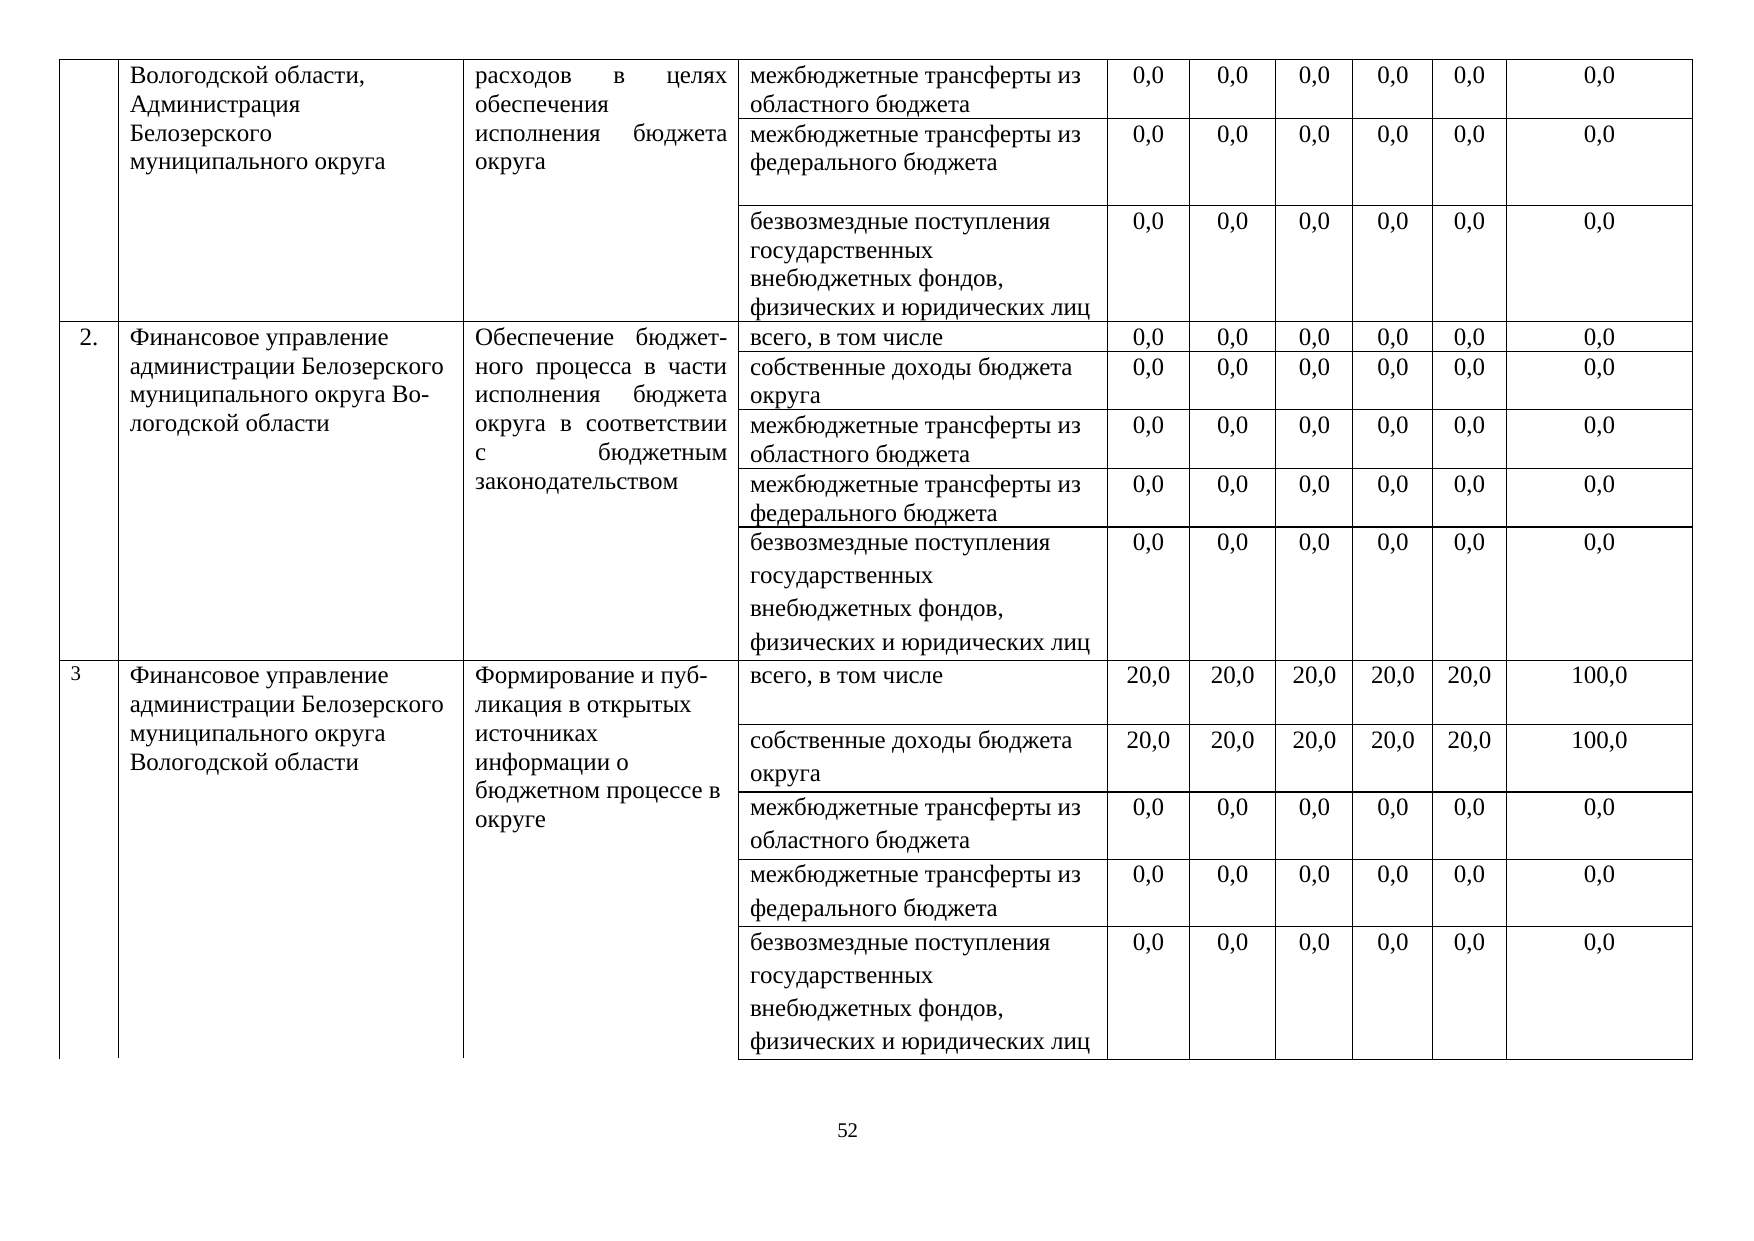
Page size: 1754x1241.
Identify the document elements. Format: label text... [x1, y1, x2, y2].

table_cell 0,0 [1276, 322, 1352, 351]
table_cell межбюджетные трансферты из федерального бюджета [739, 860, 1107, 926]
table_cell 20,0 [1108, 725, 1189, 791]
table_cell 0,0 [1190, 206, 1275, 321]
table_cell 0,0 [1353, 860, 1432, 926]
table_cell всего, в том числе [739, 661, 1107, 724]
table_cell 0,0 [1353, 206, 1432, 321]
table_cell 0,0 [1190, 793, 1275, 858]
table_cell 0,0 [1108, 322, 1189, 351]
table_cell 0,0 [1108, 793, 1189, 858]
table_cell 0,0 [1353, 528, 1432, 659]
table_cell 0,0 [1507, 352, 1692, 409]
table_cell 0,0 [1276, 860, 1352, 926]
table_cell 0,0 [1433, 322, 1506, 351]
table_cell межбюджетные трансферты из федерального бюджета [739, 469, 1107, 526]
table_cell собственные доходы бюджета округа [739, 352, 1107, 409]
table_cell 0,0 [1190, 352, 1275, 409]
table_cell 2. [60, 322, 118, 659]
table_cell 0,0 [1353, 793, 1432, 858]
table_cell Формирование и пуб-ликация в открытых источниках информации о бюджетном процессе в округе [464, 661, 738, 1059]
table_cell 0,0 [1190, 860, 1275, 926]
table_cell 20,0 [1433, 725, 1506, 791]
table_cell 0,0 [1353, 469, 1432, 526]
table_cell межбюджетные трансферты из областного бюджета [739, 410, 1107, 468]
table_cell 0,0 [1108, 352, 1189, 409]
table_cell Обеспечение бюджет-ного процесса в части исполнения бюджета округа в соответствии с бюджетным законодательством [464, 322, 738, 659]
table_cell 0,0 [1108, 206, 1189, 321]
table_cell межбюджетные трансферты из федерального бюджета [739, 119, 1107, 205]
table_cell 0,0 [1433, 793, 1506, 858]
table_cell 0,0 [1507, 119, 1692, 205]
table_cell 0,0 [1190, 469, 1275, 526]
table_cell 0,0 [1507, 60, 1692, 118]
table_cell 0,0 [1353, 60, 1432, 118]
table_cell Финансовое управление администрации Белозерского муниципального округа Во-логодской области [119, 322, 463, 659]
table_cell 0,0 [1190, 322, 1275, 351]
table_cell 3 [60, 661, 118, 1059]
table_cell 0,0 [1433, 410, 1506, 468]
table_cell 0,0 [1108, 469, 1189, 526]
table_cell 0,0 [1507, 322, 1692, 351]
table_cell 0,0 [1190, 60, 1275, 118]
table_cell Финансовое управление администрации Белозерского муниципального округа Вологодской области [118, 661, 464, 1059]
table_cell 0,0 [1507, 469, 1692, 526]
table_cell 0,0 [1190, 119, 1275, 205]
table_cell безвозмездные поступления государственных внебюджетных фондов, физических и юридических лиц [739, 528, 1107, 659]
table_cell 0,0 [1108, 119, 1189, 205]
table_cell 0,0 [1276, 119, 1352, 205]
table_cell 20,0 [1190, 661, 1275, 724]
table_cell 0,0 [1433, 469, 1506, 526]
table_cell 0,0 [1276, 410, 1352, 468]
table_cell 0,0 [1433, 860, 1506, 926]
table_cell безвозмездные поступления государственных внебюджетных фондов, физических и юридических лиц [739, 927, 1107, 1059]
table_cell 0,0 [1276, 352, 1352, 409]
table_cell 20,0 [1276, 725, 1352, 791]
table_cell 0,0 [1353, 410, 1432, 468]
table_cell 0,0 [1433, 352, 1506, 409]
table_cell 20,0 [1353, 725, 1432, 791]
table_cell всего, в том числе [739, 322, 1107, 351]
table_cell 0,0 [1353, 352, 1432, 409]
table_cell 0,0 [1108, 60, 1189, 118]
table_cell 20,0 [1190, 725, 1275, 791]
table_cell 20,0 [1276, 661, 1352, 724]
table_cell 0,0 [1108, 410, 1189, 468]
table_cell 0,0 [1276, 927, 1352, 1059]
table_cell 20,0 [1433, 661, 1506, 724]
table_cell 0,0 [1276, 528, 1352, 659]
table_cell 0,0 [1108, 927, 1189, 1059]
table_cell 0,0 [1190, 410, 1275, 468]
table_cell 0,0 [1433, 927, 1506, 1059]
table_cell 0,0 [1507, 410, 1692, 468]
table_cell 100,0 [1507, 725, 1692, 791]
table_cell 0,0 [1507, 860, 1692, 926]
table_cell 0,0 [1507, 927, 1692, 1059]
table_cell собственные доходы бюджета округа [739, 725, 1107, 791]
table_cell 20,0 [1108, 661, 1189, 724]
table_cell 0,0 [1507, 528, 1692, 659]
table_cell 0,0 [1433, 60, 1506, 118]
table_cell безвозмездные поступления государственных внебюджетных фондов, физических и юридических лиц [739, 206, 1107, 321]
table_cell межбюджетные трансферты из областного бюджета [739, 60, 1107, 118]
table_cell 0,0 [1276, 206, 1352, 321]
table_cell 0,0 [1108, 860, 1189, 926]
table_cell 0,0 [1433, 206, 1506, 321]
table_cell межбюджетные трансферты из областного бюджета [739, 793, 1107, 858]
table_cell 0,0 [1190, 528, 1275, 659]
table_cell 0,0 [1433, 119, 1506, 205]
table_cell 0,0 [1190, 927, 1275, 1059]
table_cell 0,0 [1108, 528, 1189, 659]
table_cell 0,0 [1507, 206, 1692, 321]
table_cell 100,0 [1507, 661, 1692, 724]
table_cell 0,0 [1353, 119, 1432, 205]
table_cell 0,0 [1276, 793, 1352, 858]
table_cell 0,0 [1276, 60, 1352, 118]
table_cell 0,0 [1507, 793, 1692, 858]
table_cell 0,0 [1353, 927, 1432, 1059]
table_cell 20,0 [1353, 661, 1432, 724]
table_cell 0,0 [1433, 528, 1506, 659]
table_cell 0,0 [1353, 322, 1432, 351]
table_cell 0,0 [1276, 469, 1352, 526]
